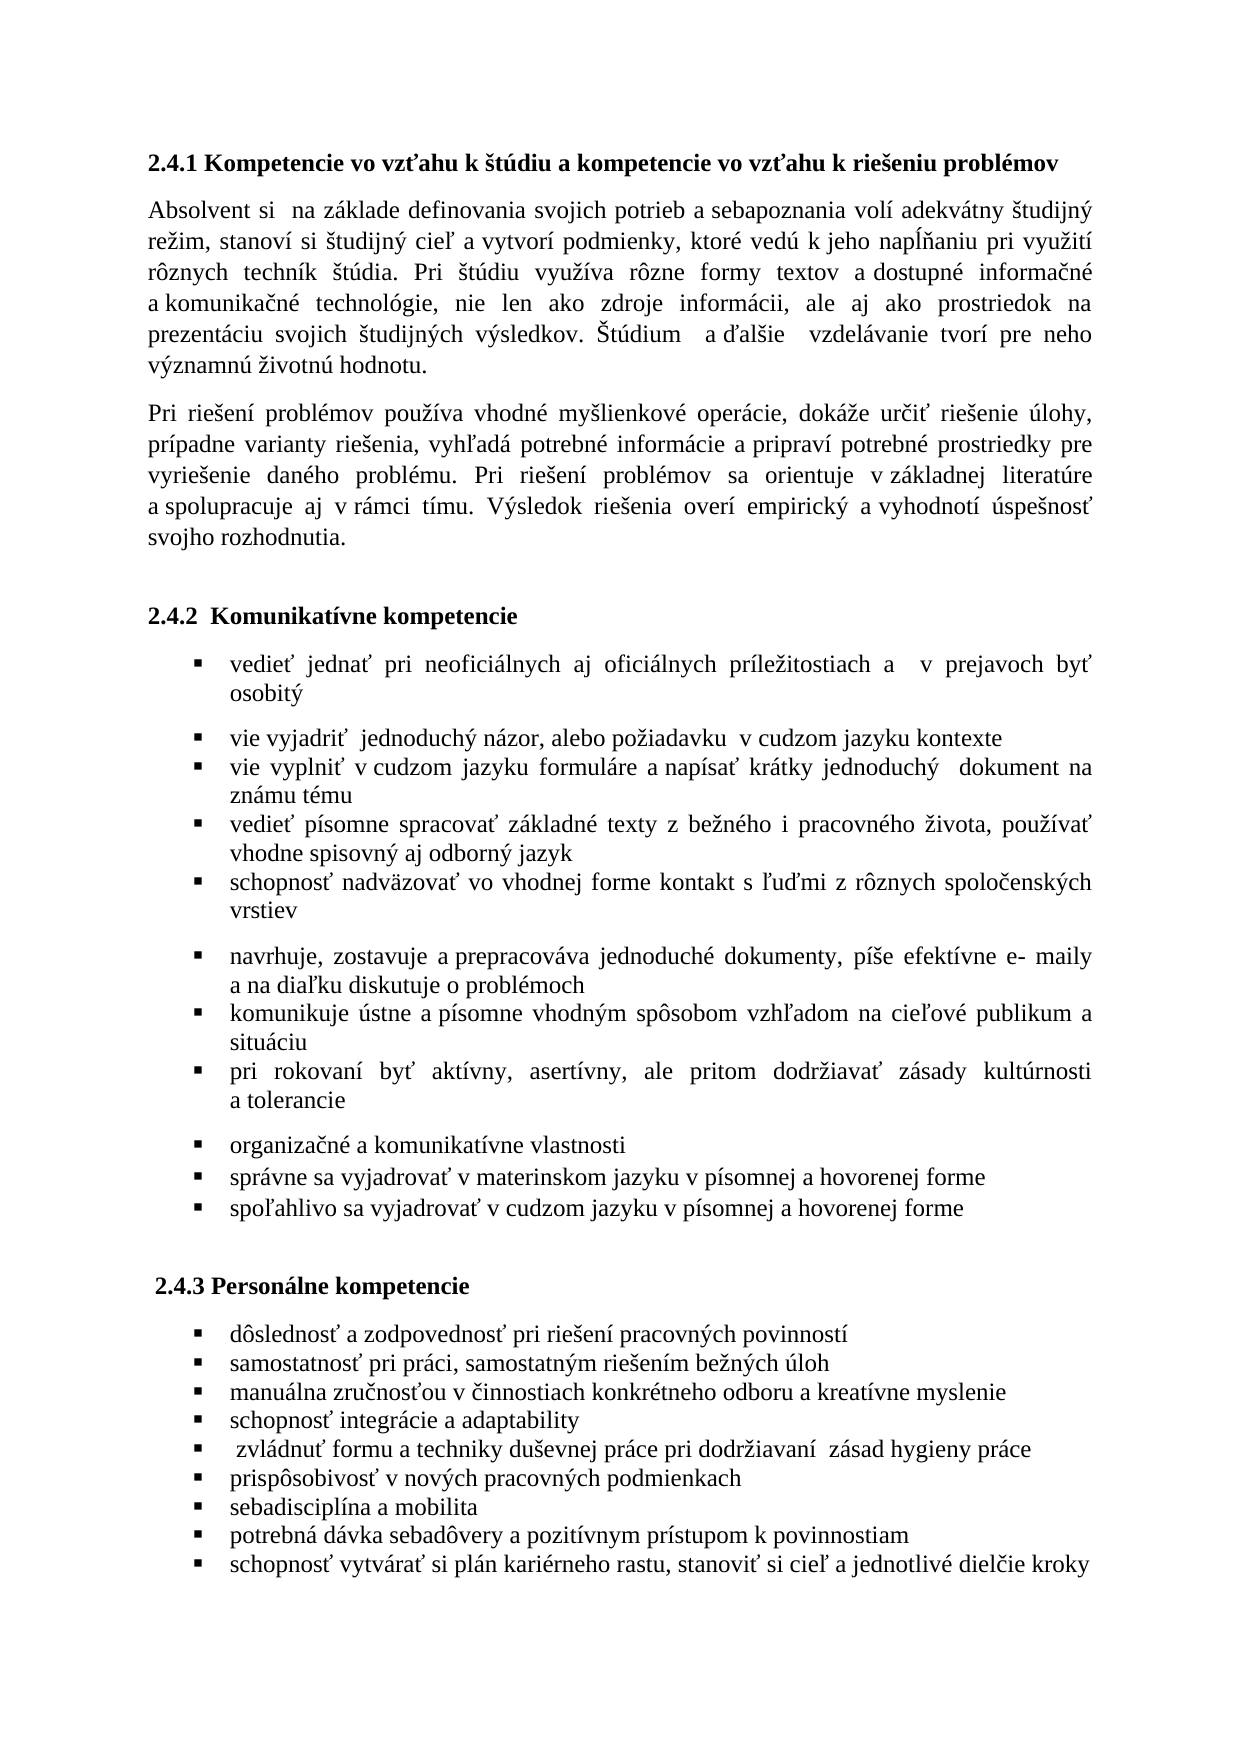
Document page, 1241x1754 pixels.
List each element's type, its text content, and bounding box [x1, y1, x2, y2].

list dôslednosť a zodpovednosť pri riešení pracovných povinností [192, 1319, 1093, 1348]
list potrebná dávka sebadôvery a pozitívnym prístupom k povinnostiam [192, 1520, 1093, 1549]
list pri rokovaní byť aktívny, asertívny, ale pritom dodržiavať zásady kultúrnosti a tolerancie [192, 1056, 1093, 1113]
list navrhuje, zostavuje a prepracováva jednoduché dokumenty, píše efektívne e- maily a na diaľku diskutuje o problémoch [192, 941, 1093, 998]
list schopnosť vytvárať si plán kariérneho rastu, stanoviť si cieľ a jednotlivé dielčie kroky [192, 1549, 1093, 1578]
text 2.4.3 Personálne kompetencie [154, 1240, 1093, 1300]
list vedieť jednať pri neoficiálnych aj oficiálnych príležitostiach a v prejavoch byť osobitý [192, 649, 1093, 706]
list vie vyjadriť jednoduchý názor, alebo požiadavku v cudzom jazyku kontexte [192, 723, 1093, 752]
list spoľahlivo sa vyjadrovať v cudzom jazyku v písomnej a hovorenej forme [192, 1193, 1093, 1221]
list vie vyplniť v cudzom jazyku formuláre a napísať krátky jednoduchý dokument na známu tému [192, 752, 1093, 809]
list organizačné a komunikatívne vlastnosti [192, 1130, 1093, 1159]
list samostatnosť pri práci, samostatným riešením bežných úloh [192, 1348, 1093, 1377]
text 2.4.2 Komunikatívne kompetencie [148, 570, 1093, 630]
list sebadisciplína a mobilita [192, 1492, 1093, 1520]
list schopnosť nadväzovať vo vhodnej forme kontakt s ľuďmi z rôznych spoločenských vrstiev [192, 867, 1093, 924]
list správne sa vyjadrovať v materinskom jazyku v písomnej a hovorenej forme [192, 1162, 1093, 1190]
list zvládnuť formu a techniky duševnej práce pri dodržiavaní zásad hygieny práce [192, 1434, 1093, 1463]
list prispôsobivosť v nových pracovných podmienkach [192, 1463, 1093, 1492]
list manuálna zručnosťou v činnostiach konkrétneho odboru a kreatívne myslenie [192, 1377, 1093, 1405]
text Absolvent si na základe definovania svojich potrieb a sebapoznania volí adekvátny študijný režim, stanoví si študijný cieľ a vytvorí podmienky, ktoré vedú k jeho napĺňaniu pri využití rôznych techník štúdia. Pri štúdiu využíva rôzne formy textov a dostupné informačné a komunikačné technológie, nie len ako zdroje informácii, ale aj ako prostriedok na prezentáciu svojich študijných výsledkov. Štúdium a ďalšie vzdelávanie tvorí pre neho významnú životnú hodnotu. [148, 195, 1093, 379]
text 2.4.1 Kompetencie vo vzťahu k štúdiu a kompetencie vo vzťahu k riešeniu problémov [148, 148, 1093, 176]
list vedieť písomne ​​spracovať základné texty z bežného i pracovného života, používať vhodne spisovný aj odborný jazyk [192, 809, 1093, 867]
list komunikuje ústne a písomne vhodným spôsobom vzhľadom na cieľové publikum a situáciu [192, 998, 1093, 1056]
list schopnosť integrácie a adaptability [192, 1405, 1093, 1434]
text Pri riešení problémov používa vhodné myšlienkové operácie, dokáže určiť riešenie úlohy, prípadne varianty riešenia, vyhľadá potrebné informácie a pripraví potrebné prostriedky pre vyriešenie daného problému. Pri riešení problémov sa orientuje v základnej literatúre a spolupracuje aj v rámci tímu. Výsledok riešenia overí empirický a vyhodnotí úspešnosť svojho rozhodnutia. [148, 398, 1093, 551]
